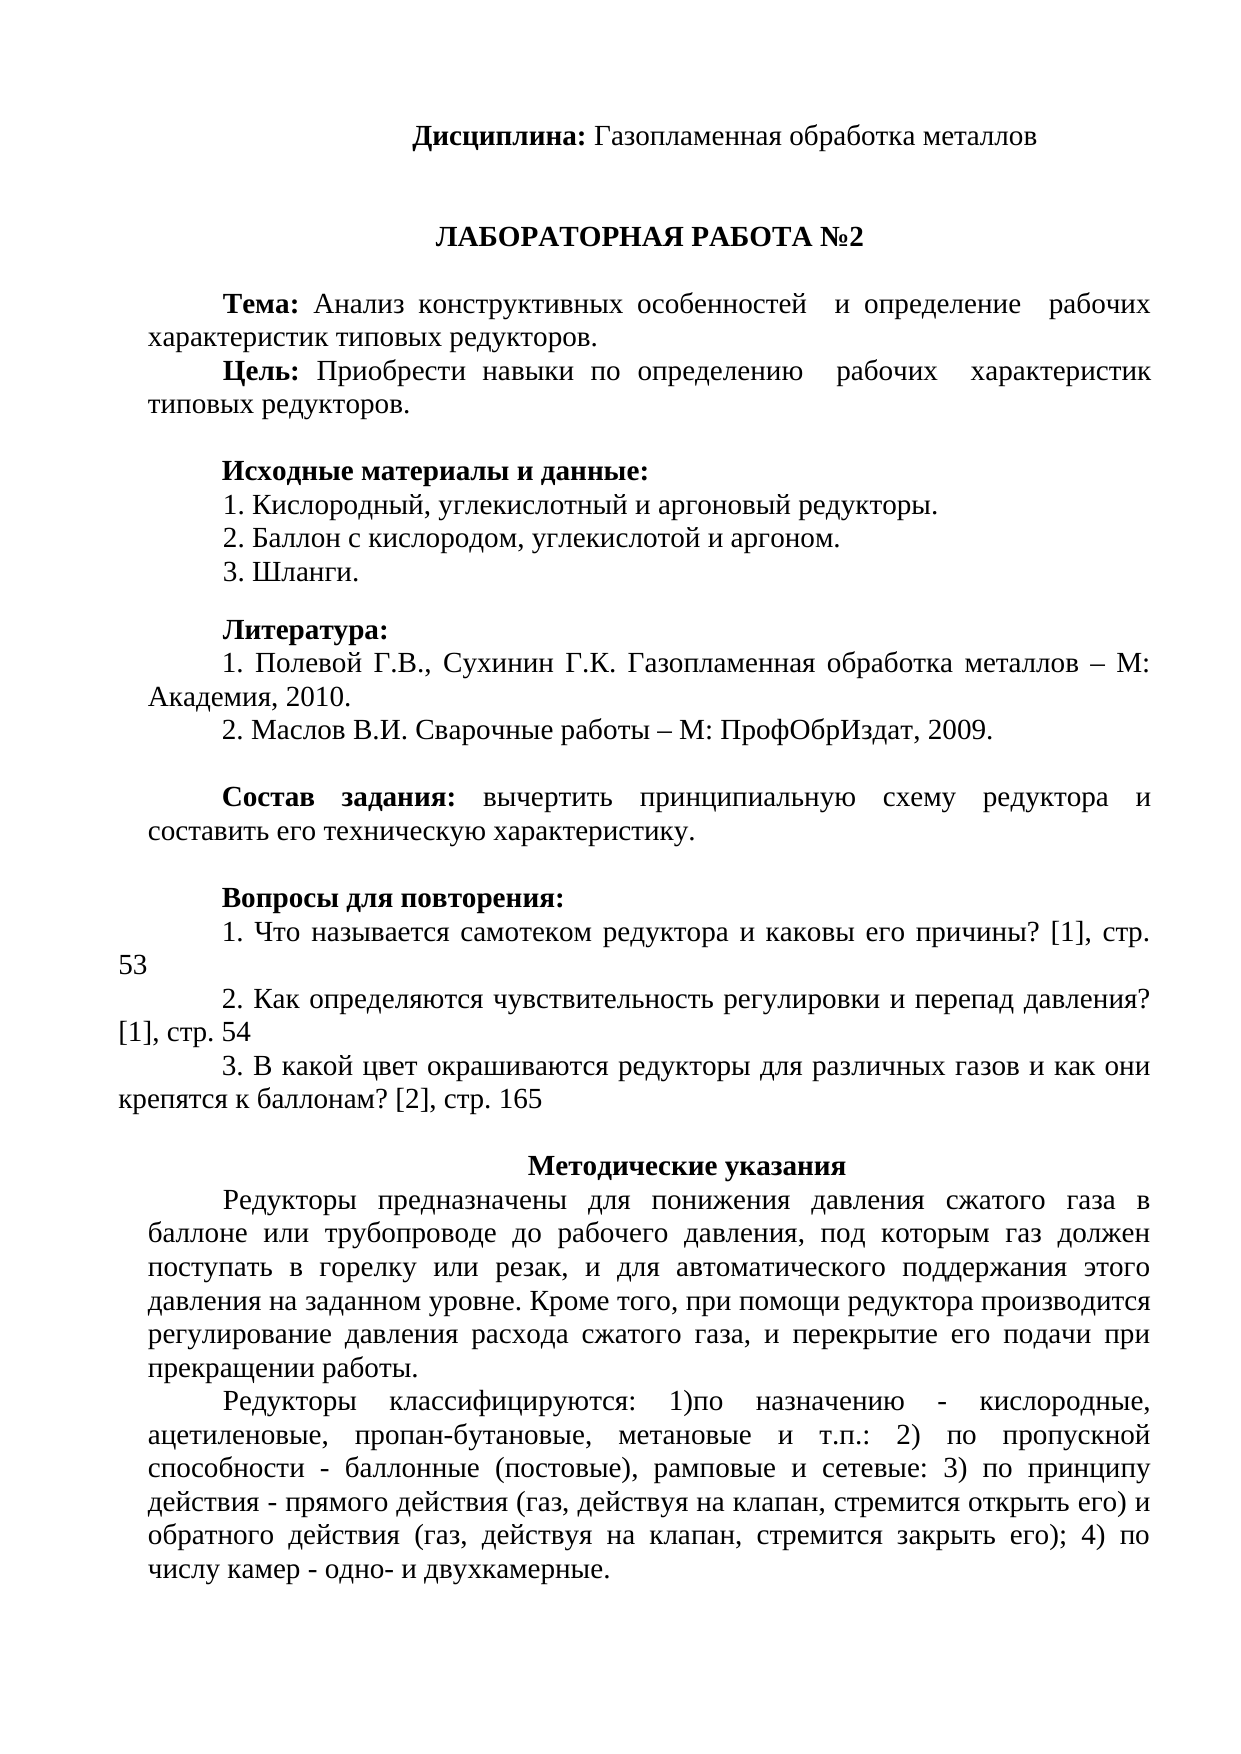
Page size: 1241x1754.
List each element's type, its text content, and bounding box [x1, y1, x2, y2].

text 2. Как определяются чувствительность регулировки и перепад давления? [1], стр. 54 [118, 981, 1152, 1048]
text Редукторы предназначены для понижения давления сжатого газа в баллоне или трубопроводе до рабочего давления, под которым газ должен поступать в горелку или резак, и для автоматического поддержания этого давления на заданном уровне. Кроме того, при помощи редуктора производится регулирование давления расхода сжатого газа, и перекрытие его подачи при прекращении работы. [148, 1182, 1152, 1383]
text Лабораторная работа №2 [148, 219, 1152, 252]
text 1. Кислородный, углекислотный и аргоновый редукторы. [148, 487, 1152, 521]
text 1. Что называется самотеком редуктора и каковы его причины? [1], стр. 53 [118, 914, 1152, 981]
text 3. Шланги. [148, 554, 1152, 588]
text Вопросы для повторения: [148, 880, 1152, 914]
text Методические указания [148, 1148, 1152, 1182]
text Дисциплина: Газопламенная обработка металлов [223, 118, 1152, 152]
text 1. Полевой Г.В., Сухинин Г.К. Газопламенная обработка металлов – М: Академия, 2010. [148, 645, 1152, 712]
text Тема: Анализ конструктивных особенностей и определение рабочих характеристик типовых редукторов. [148, 286, 1152, 353]
text 2. Маслов В.И. Сварочные работы – М: ПрофОбрИздат, 2009. [148, 712, 1152, 746]
text 3. В какой цвет окрашиваются редукторы для различных газов и как они крепятся к баллонам? [2], стр. 165 [118, 1048, 1152, 1115]
text 2. Баллон с кислородом, углекислотой и аргоном. [148, 521, 1152, 554]
text Цель: Приобрести навыки по определению рабочих характеристик типовых редукторов. [148, 353, 1152, 420]
text Исходные материалы и данные: [148, 453, 1152, 487]
text Редукторы классифицируются: 1)по назначению - кислородные, ацетиленовые, пропан-бутановые, метановые и т.п.: 2) по пропускной способности - баллонные (постовые), рамповые и сетевые: 3) по принципу действия - прямого действия (газ, действуя на клапан, стремится открыть его) и обратного действия (газ, действуя на клапан, стремится закрыть его); 4) по числу камер - одно- и двухкамерные. [148, 1383, 1152, 1584]
text Литература: [148, 612, 1152, 645]
text Состав задания: вычертить принципиальную схему редуктора и составить его техническую характеристику. [148, 779, 1152, 847]
